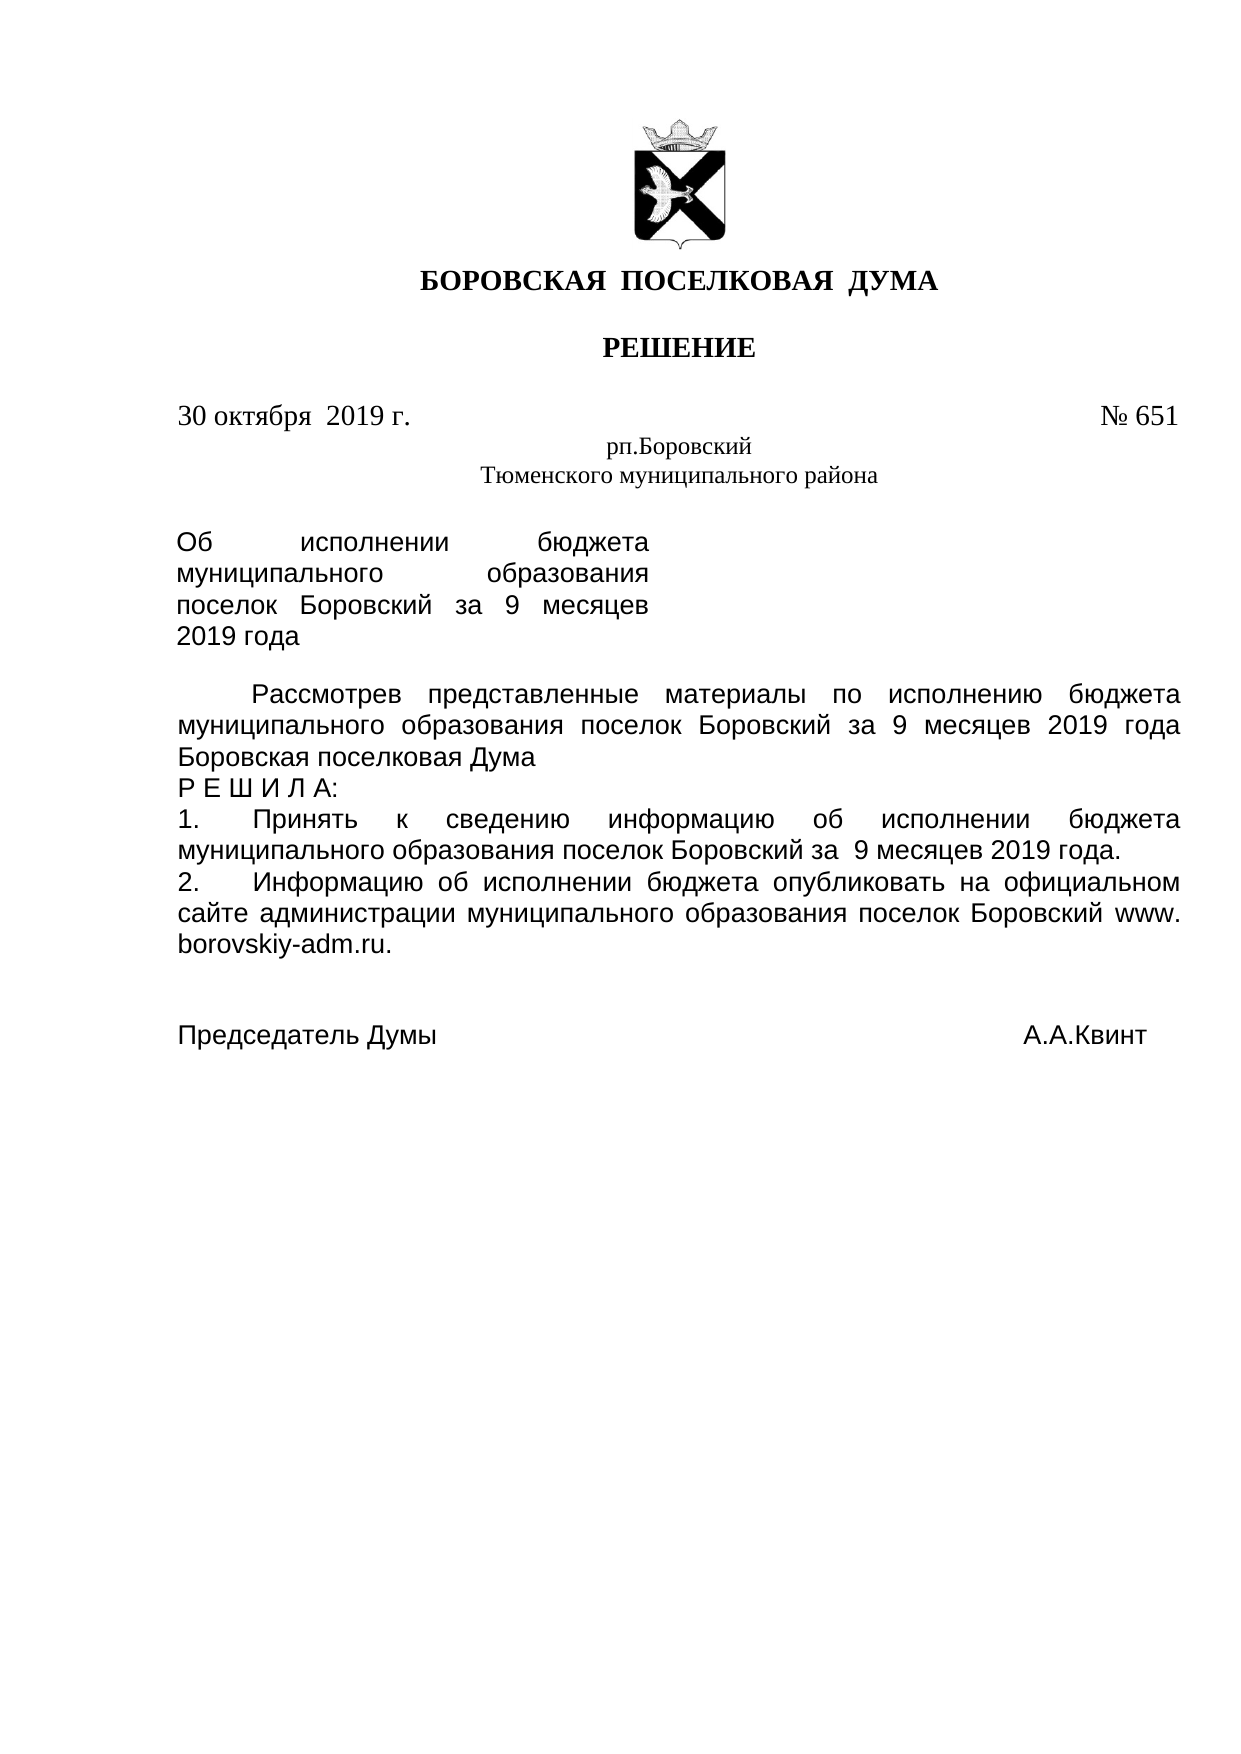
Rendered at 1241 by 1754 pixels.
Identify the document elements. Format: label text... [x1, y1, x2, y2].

text 30 октября 2019 г. № 651 [177, 398, 1181, 431]
text Тюменского муниципального района [177, 460, 1181, 489]
text РЕШЕНИЕ [177, 331, 1181, 364]
text Боровская поселковая Дума [177, 263, 1181, 297]
picture [632, 118, 727, 250]
text Рассмотрев представленные материалы по исполнению бюджета муниципального образования поселок Боровский за 9 месяцев 2019 года Боровская поселковая Дума [177, 678, 1181, 772]
text рп.Боровский [177, 431, 1181, 460]
text Председатель Думы А.А.Квинт [177, 1019, 1181, 1051]
list Информацию об исполнении бюджета опубликовать на официальном сайте администрации муниципального образования поселок Боровский www. borovskiy-adm.ru. [177, 866, 1181, 959]
list Принять к сведению информацию об исполнении бюджета муниципального образования поселок Боровский за 9 месяцев 2019 года. [177, 803, 1181, 866]
text Р Е Ш И Л А: [177, 772, 1181, 803]
